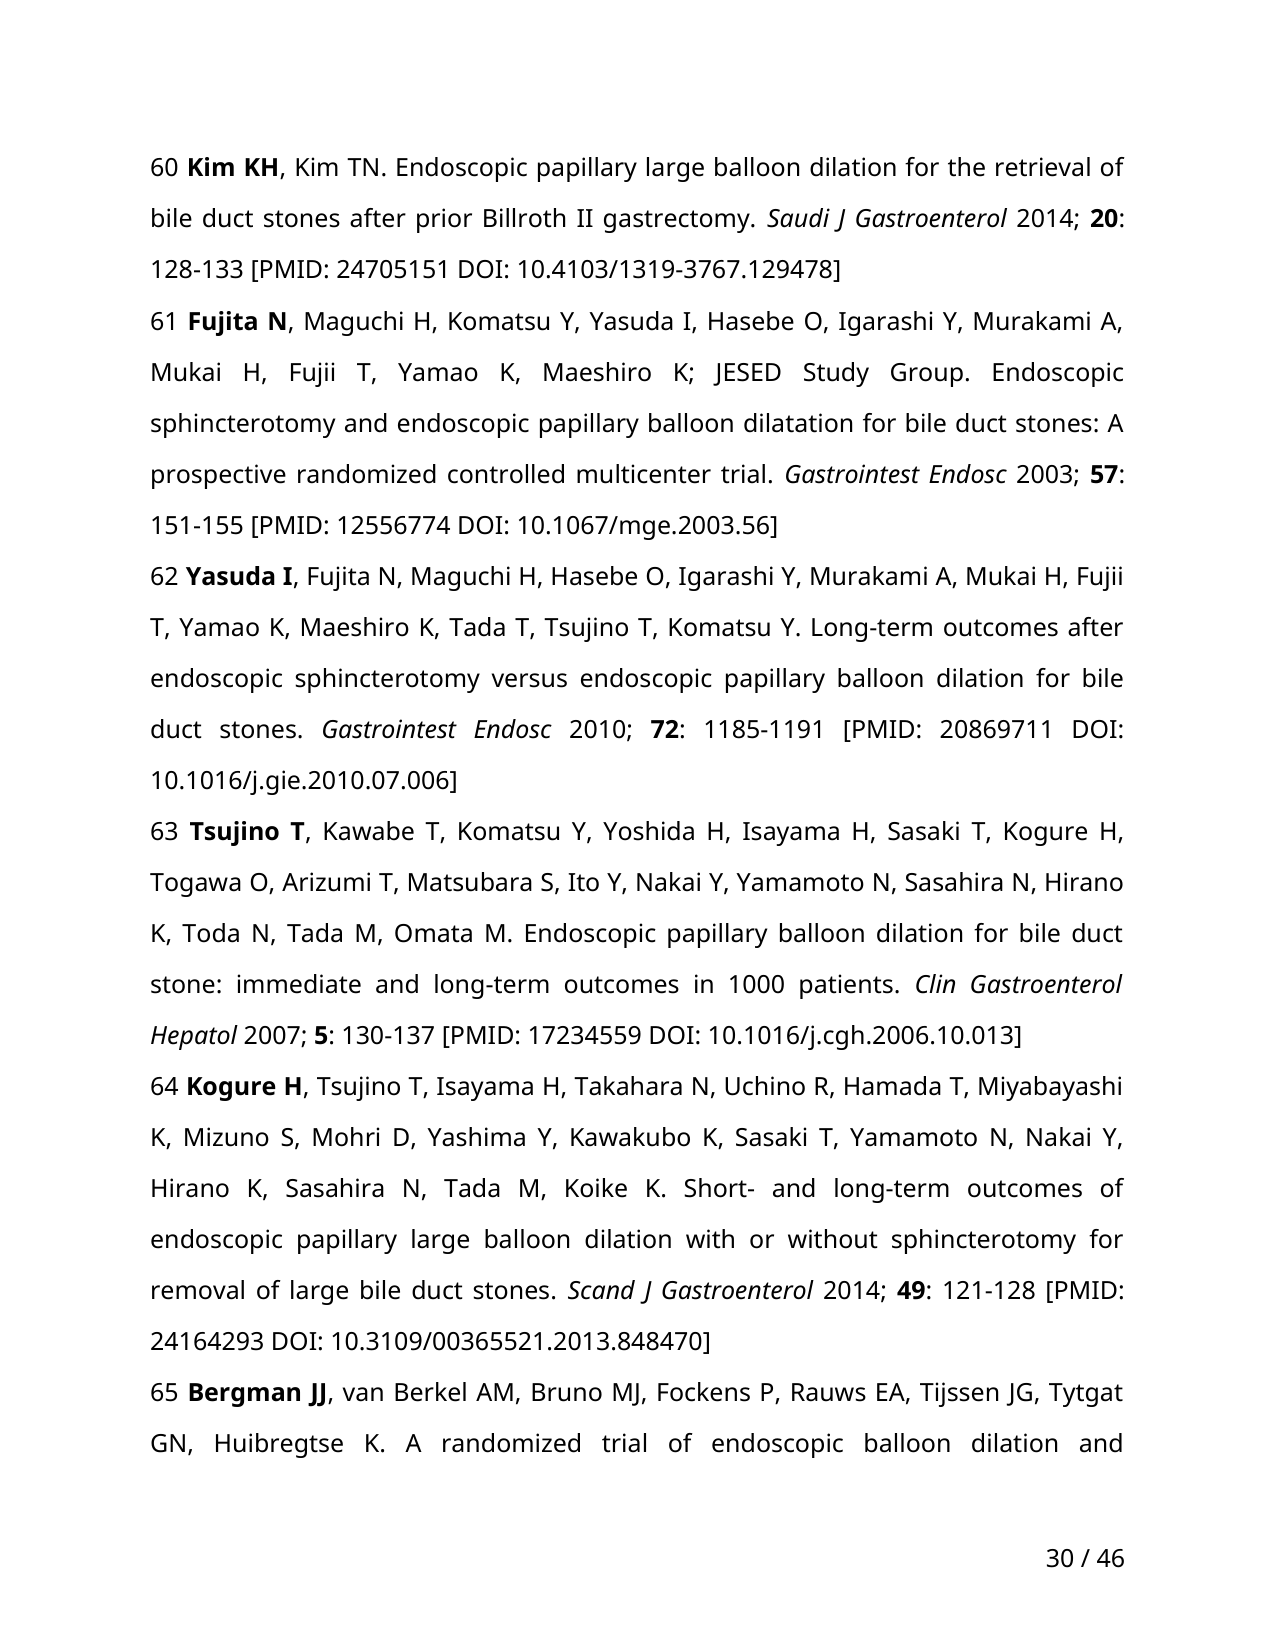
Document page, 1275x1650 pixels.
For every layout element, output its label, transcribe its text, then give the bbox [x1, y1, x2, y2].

text 62 Yasuda I, Fujita N, Maguchi H, Hasebe O, Igarashi Y, Murakami A, Mukai H, Fujii T, Yamao K, Maeshiro K, Tada T, Tsujino T, Komatsu Y. Long-term outcomes after endoscopic sphincterotomy versus endoscopic papillary balloon dilation for bile duct stones. Gastrointest Endosc 2010; 72: 1185-1191 [PMID: 20869711 DOI: 10.1016/j.gie.2010.07.006] [150, 558, 1125, 797]
text 61 Fujita N, Maguchi H, Komatsu Y, Yasuda I, Hasebe O, Igarashi Y, Murakami A, Mukai H, Fujii T, Yamao K, Maeshiro K; JESED Study Group. Endoscopic sphincterotomy and endoscopic papillary balloon dilatation for bile duct stones: A prospective randomized controlled multicenter trial. Gastrointest Endosc 2003; 57: 151-155 [PMID: 12556774 DOI: 10.1067/mge.2003.56] [150, 303, 1125, 541]
text 60 Kim KH, Kim TN. Endoscopic papillary large balloon dilation for the retrieval of bile duct stones after prior Billroth II gastrectomy. Saudi J Gastroenterol 2014; 20: 128-133 [PMID: 24705151 DOI: 10.4103/1319-3767.129478] [150, 150, 1125, 286]
text 64 Kogure H, Tsujino T, Isayama H, Takahara N, Uchino R, Hamada T, Miyabayashi K, Mizuno S, Mohri D, Yashima Y, Kawakubo K, Sasaki T, Yamamoto N, Nakai Y, Hirano K, Sasahira N, Tada M, Koike K. Short- and long-term outcomes of endoscopic papillary large balloon dilation with or without sphincterotomy for removal of large bile duct stones. Scand J Gastroenterol 2014; 49: 121-128 [PMID: 24164293 DOI: 10.3109/00365521.2013.848470] [150, 1069, 1125, 1358]
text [150, 1375, 1125, 1460]
text 63 Tsujino T, Kawabe T, Komatsu Y, Yoshida H, Isayama H, Sasaki T, Kogure H, Togawa O, Arizumi T, Matsubara S, Ito Y, Nakai Y, Yamamoto N, Sasahira N, Hirano K, Toda N, Tada M, Omata M. Endoscopic papillary balloon dilation for bile duct stone: immediate and long-term outcomes in 1000 patients. Clin Gastroenterol Hepatol 2007; 5: 130-137 [PMID: 17234559 DOI: 10.1016/j.cgh.2006.10.013] [150, 813, 1125, 1052]
